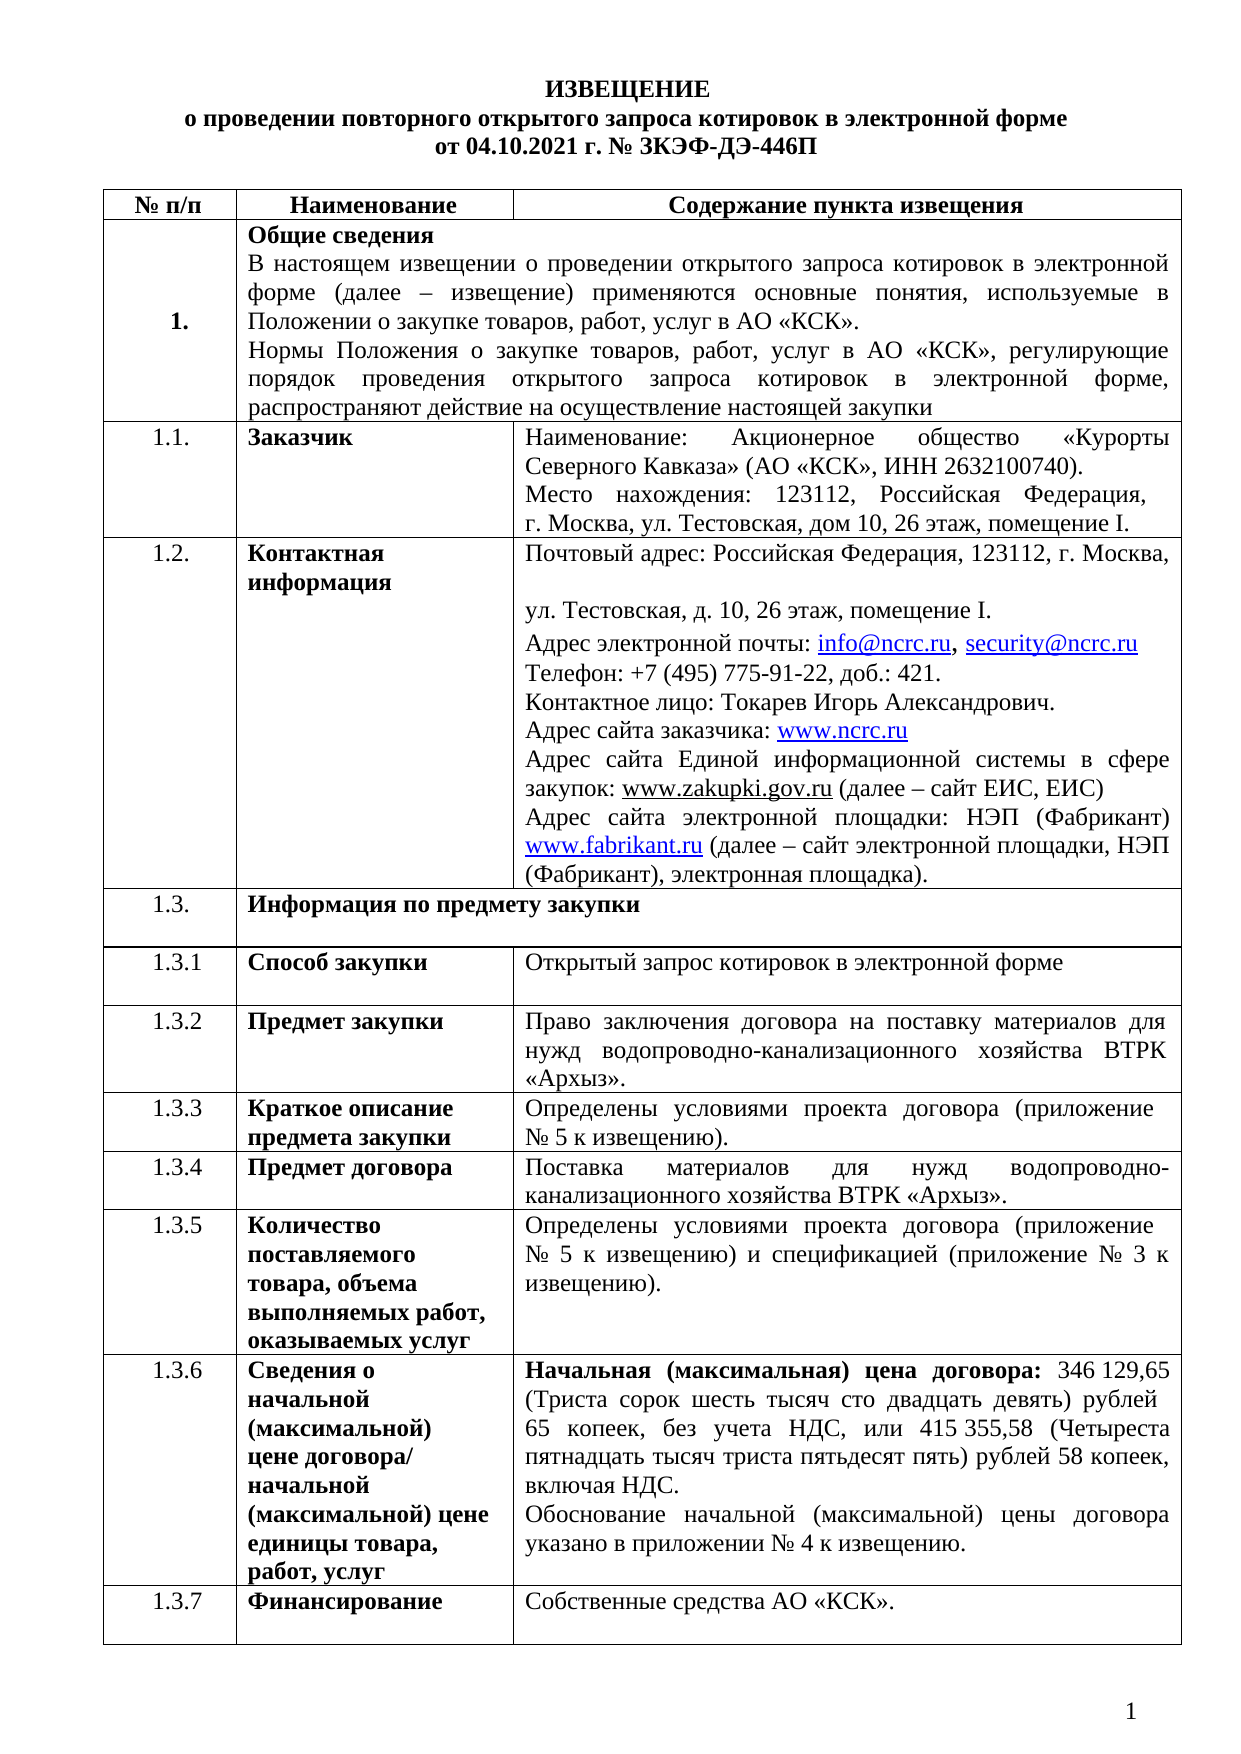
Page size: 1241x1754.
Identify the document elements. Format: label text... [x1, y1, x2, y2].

table_header Наименование [237, 190, 513, 219]
table_cell Право заключения договора на поставку материалов для нужд водопроводно-канализационного хозяйства ВТРК «Архыз». [514, 1006, 1181, 1092]
table_cell Заказчик [237, 422, 513, 537]
table_cell [104, 1093, 236, 1151]
table_cell [104, 422, 236, 537]
table_cell Контактная информация [237, 538, 513, 888]
table_cell [104, 1586, 236, 1644]
table_cell Начальная (максимальная) цена договора: 346 129,65 (Триста сорок шесть тысяч сто двадцать девять) рублей 65 копеек, без учета НДС, или 415 355,58 (Четыреста пятнадцать тысяч триста пятьдесят пять) рублей 58 копеек, включая НДС. Обоснование начальной (максимальной) цены договора указано в приложении № 4 к извещению. [514, 1355, 1181, 1585]
table_cell Количество поставляемого товара, объема выполняемых работ, оказываемых услуг [237, 1210, 513, 1354]
table_cell Предмет договора [237, 1152, 513, 1209]
table_cell [104, 1006, 236, 1092]
table_cell [104, 948, 236, 1005]
table_header № п/п [104, 190, 236, 219]
text о проведении повторного открытого запроса котировок в электронной форме от 04.10.2021 г. № ЗКЭФ-ДЭ-446П [118, 103, 1133, 160]
table_cell [104, 538, 236, 888]
table_cell Финансирование [237, 1586, 513, 1644]
table_cell Определены условиями проекта договора (приложение № 5 к извещению). [514, 1093, 1181, 1151]
table_cell Наименование: Акционерное общество «Курорты Северного Кавказа» (АО «КСК», ИНН 2632100740). Место нахождения: 123112, Российская Федерация, г. Москва, ул. Тестовская, дом 10, 26 этаж, помещение I. [514, 422, 1181, 537]
table_cell Определены условиями проекта договора (приложение № 5 к извещению) и спецификацией (приложение № 3 к извещению). [514, 1210, 1181, 1354]
table_cell [104, 1152, 236, 1209]
table_cell Информация по предмету закупки [237, 889, 1181, 946]
table_cell Краткое описание предмета закупки [237, 1093, 513, 1151]
table_cell Открытый запрос котировок в электронной форме [514, 948, 1181, 1005]
table_header Содержание пункта извещения [514, 190, 1181, 219]
table_cell [104, 1210, 236, 1354]
table_cell Предмет закупки [237, 1006, 513, 1092]
table_cell [104, 220, 236, 421]
table_cell Способ закупки [237, 948, 513, 1005]
table_cell Общие сведения В настоящем извещении о проведении открытого запроса котировок в электронной форме (далее – извещение) применяются основные понятия, используемые в Положении о закупке товаров, работ, услуг в АО «КСК». Нормы Положения о закупке товаров, работ, услуг в АО «КСК», регулирующие порядок проведения открытого запроса котировок в электронной форме, распространяют действие на осуществление настоящей закупки [237, 220, 1181, 421]
table_cell Сведения о начальной (максимальной) цене договора/ начальной (максимальной) цене единицы товара, работ, услуг [237, 1355, 513, 1585]
table_cell [104, 1355, 236, 1585]
table_cell Поставка материалов для нужд водопроводно-канализационного хозяйства ВТРК «Архыз». [514, 1152, 1181, 1209]
table_cell [104, 889, 236, 946]
table_cell Собственные средства АО «КСК». [514, 1586, 1181, 1644]
text ИЗВЕЩЕНИЕ [118, 74, 1137, 103]
table_cell Почтовый адрес: Российская Федерация, 123112, г. Москва, ул. Тестовская, д. 10, 26 этаж, помещение I. Адрес электронной почты: info@ncrc.ru, security@ncrc.ru Телефон: +7 (495) 775-91-22, доб.: 421. Контактное лицо: Токарев Игорь Александрович. Адрес сайта заказчика: www.ncrc.ru Адрес сайта Единой информационной системы в сфере закупок: www.zakupki.gov.ru (далее – сайт ЕИС, ЕИС) Адрес сайта электронной площадки: НЭП (Фабрикант) www.fabrikant.ru (далее – сайт электронной площадки, НЭП (Фабрикант), электронная площадка). [514, 538, 1181, 888]
